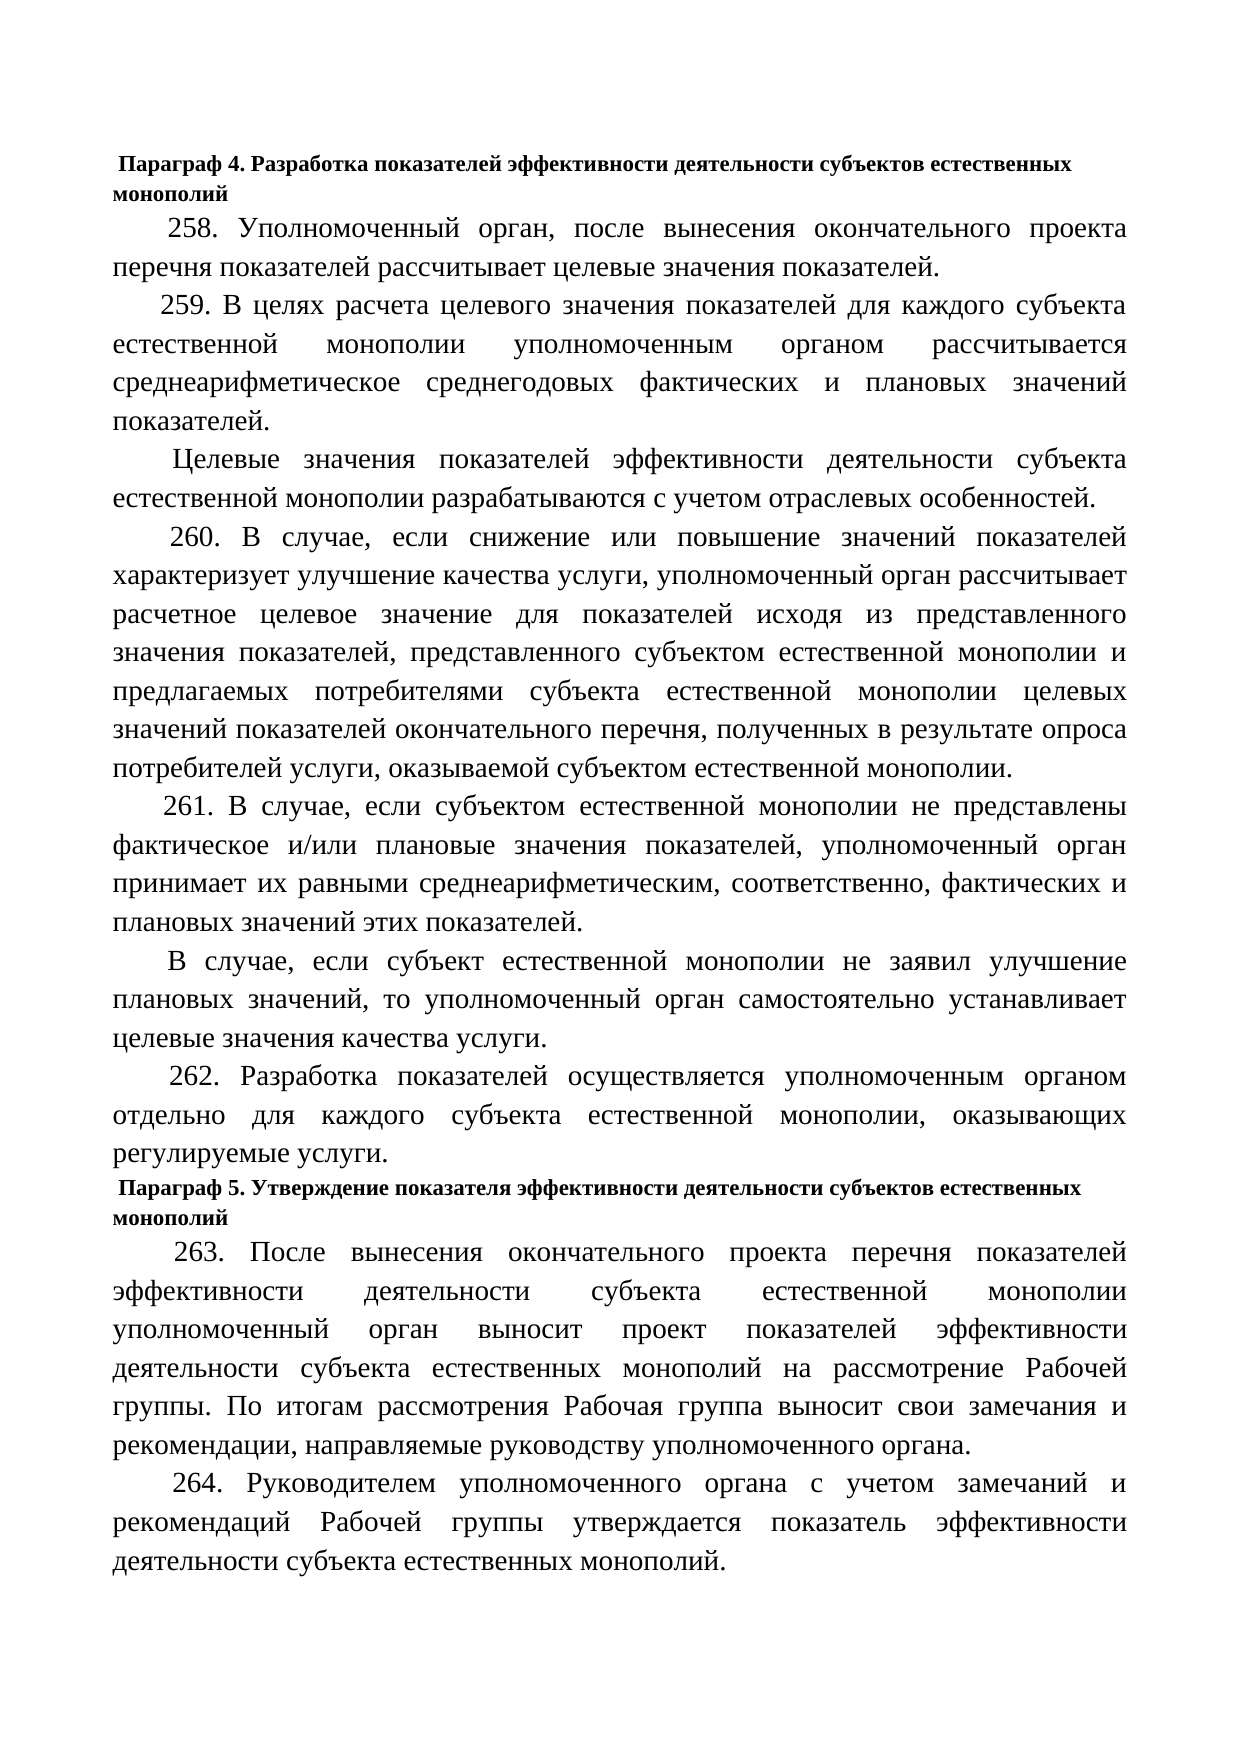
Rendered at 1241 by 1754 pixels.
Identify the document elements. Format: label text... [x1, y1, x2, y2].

text Параграф 5. Утверждение показателя эффективности деятельности субъектов естественных монополий [112, 1174, 1128, 1231]
text Параграф 4. Разработка показателей эффективности деятельности субъектов естественных монополий [112, 150, 1128, 207]
text 258. Уполномоченный орган, после вынесения окончательного проекта перечня показателей рассчитывает целевые значения показателей. [112, 210, 1128, 282]
text 260. В случае, если снижение или повышение значений показателей характеризует улучшение качества услуги, уполномоченный орган рассчитывает расчетное целевое значение для показателей исходя из представленного значения показателей, представленного субъектом естественной монополии и предлагаемых потребителями субъекта естественной монополии целевых значений показателей окончательного перечня, полученных в результате опроса потребителей услуги, оказываемой субъектом естественной монополии. [112, 519, 1128, 783]
text В случае, если субъект естественной монополии не заявил улучшение плановых значений, то уполномоченный орган самостоятельно устанавливает целевые значения качества услуги. [112, 943, 1128, 1053]
text 263. После вынесения окончательного проекта перечня показателей эффективности деятельности субъекта естественной монополии уполномоченный орган выносит проект показателей эффективности деятельности субъекта естественных монополий на рассмотрение Рабочей группы. По итогам рассмотрения Рабочая группа выносит свои замечания и рекомендации, направляемые руководству уполномоченного органа. [112, 1234, 1128, 1461]
text 261. В случае, если субъектом естественной монополии не представлены фактическое и/или плановые значения показателей, уполномоченный орган принимает их равными среднеарифметическим, соответственно, фактических и плановых значений этих показателей. [112, 788, 1128, 938]
text 264. Руководителем уполномоченного органа с учетом замечаний и рекомендаций Рабочей группы утверждается показатель эффективности деятельности субъекта естественных монополий. [112, 1466, 1128, 1576]
text 259. В целях расчета целевого значения показателей для каждого субъекта естественной монополии уполномоченным органом рассчитывается среднеарифметическое среднегодовых фактических и плановых значений показателей. [112, 287, 1128, 437]
text Целевые значения показателей эффективности деятельности субъекта естественной монополии разрабатываются с учетом отраслевых особенностей. [112, 442, 1128, 514]
text 262. Разработка показателей осуществляется уполномоченным органом отдельно для каждого субъекта естественной монополии, оказывающих регулируемые услуги. [112, 1058, 1128, 1169]
